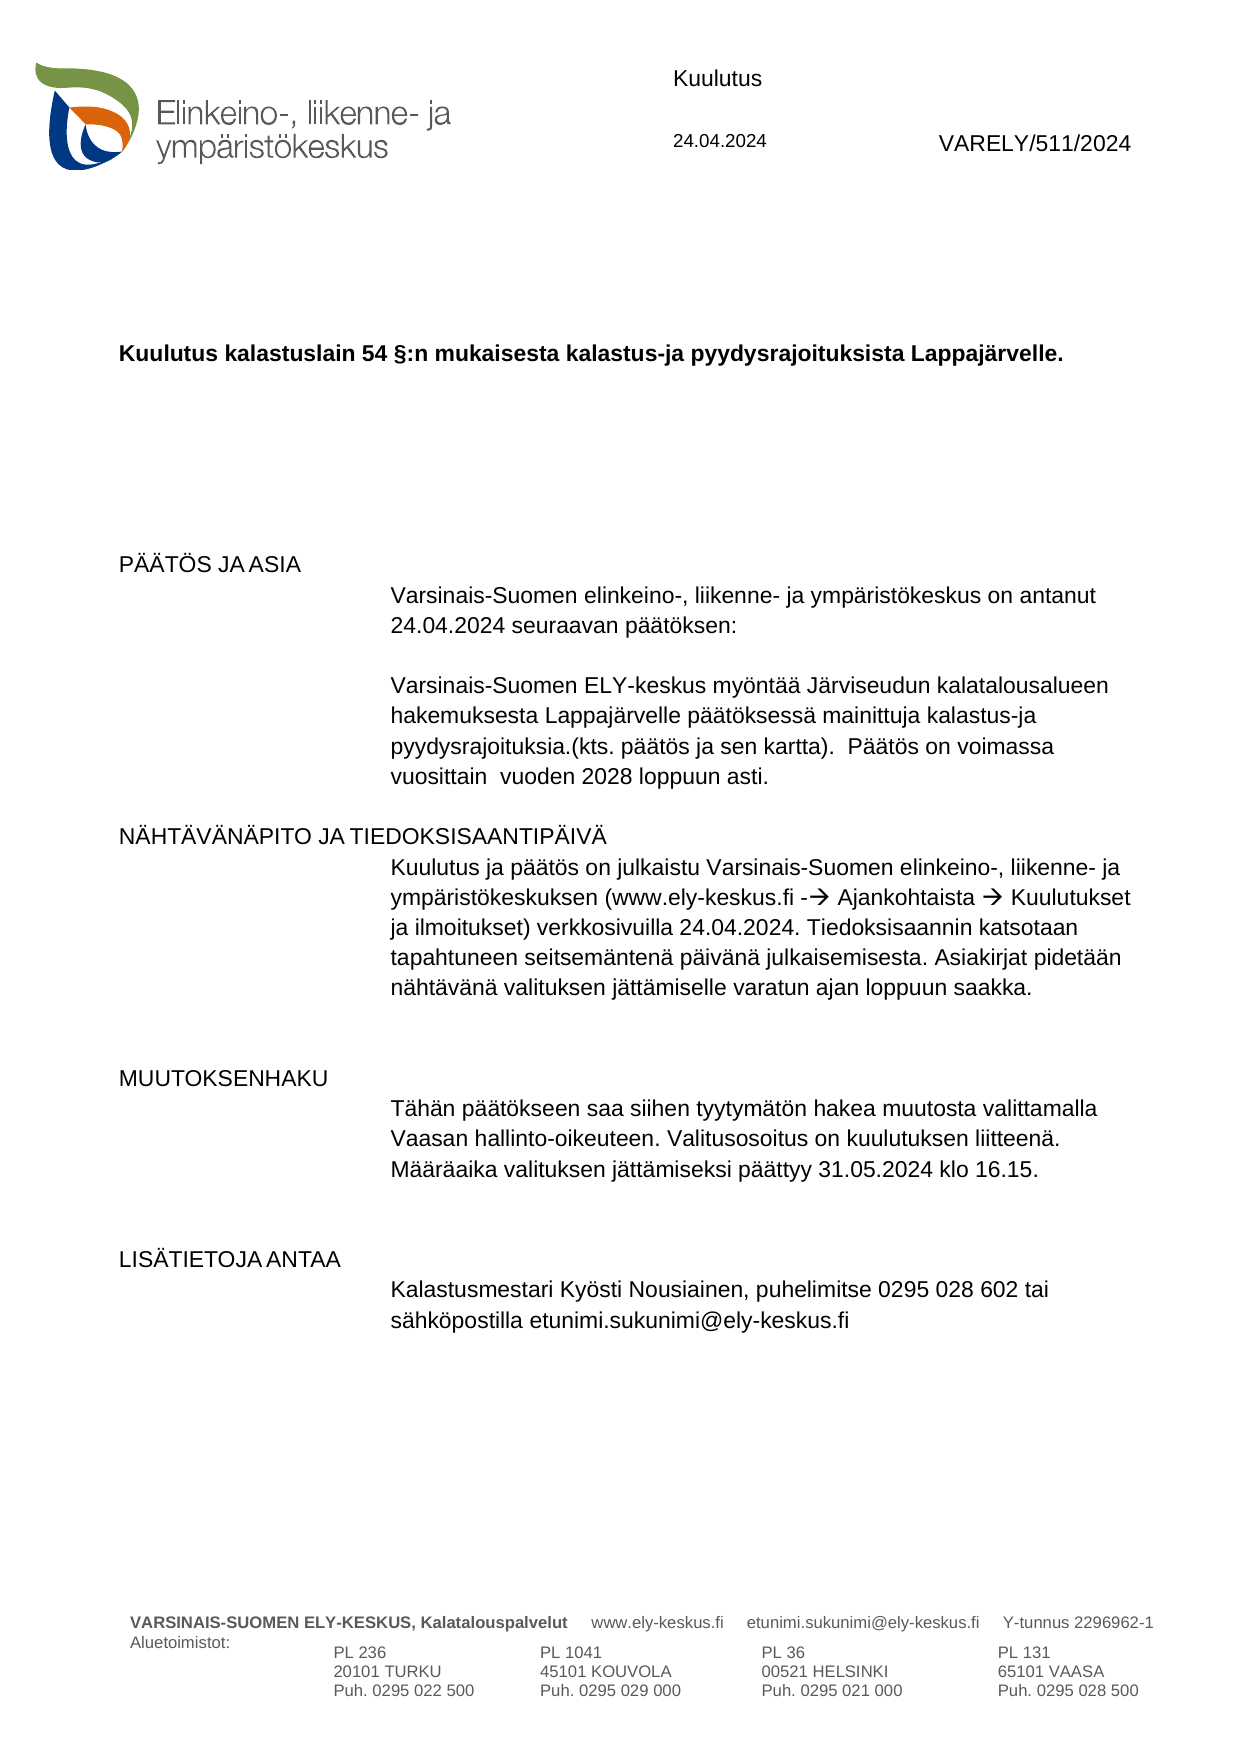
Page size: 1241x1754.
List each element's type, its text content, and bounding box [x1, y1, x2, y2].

text Tähän päätökseen saa siihen tyytymätön hakea muutosta valittamalla Vaasan hallinto-oikeuteen. Valitusosoitus on kuulutuksen liitteenä. Määräaika valituksen jättämiseksi päättyy 31.05.2024 klo 16.15. [390, 1095, 1152, 1182]
text Varsinais-Suomen elinkeino-, liikenne- ja ympäristökeskus on antanut 24.04.2024 seuraavan päätöksen: [390, 582, 1152, 638]
subtitle LISÄTIETOJA ANTAA [119, 1246, 1152, 1273]
subtitle PÄÄTÖS JA ASIA [119, 551, 1152, 578]
text Varsinais-Suomen ELY-keskus myöntää Järviseudun kalatalousalueen hakemuksesta Lappajärvelle päätöksessä mainittuja kalastus-ja pyydysrajoituksia.(kts. päätös ja sen kartta). Päätös on voimassa vuosittain vuoden 2028 loppuun asti. [390, 672, 1152, 789]
text Kalastusmestari Kyösti Nousiainen, puhelimitse 0295 028 602 tai sähköpostilla etunimi.sukunimi@ely-keskus.fi [390, 1276, 1152, 1333]
subtitle NÄHTÄVÄNÄPITO JA TIEDOKSISAANTIPÄIVÄ [119, 823, 1152, 850]
text Kuulutus ja päätös on julkaistu Varsinais-Suomen elinkeino-, liikenne- ja ympäristökeskuksen (www.ely-keskus.fi - Ajankohtaista Kuulutukset ja ilmoitukset) verkkosivuilla 24.04.2024. Tiedoksisaannin katsotaan tapahtuneen seitsemäntenä päivänä julkaisemisesta. Asiakirjat pidetään nähtävänä valituksen jättämiselle varatun ajan loppuun saakka. [390, 853, 1152, 1001]
subtitle MUUTOKSENHAKU [119, 1065, 1152, 1091]
subtitle Kuulutus kalastuslain 54 §:n mukaisesta kalastus-ja pyydysrajoituksista Lappajärvelle. [119, 340, 1152, 366]
